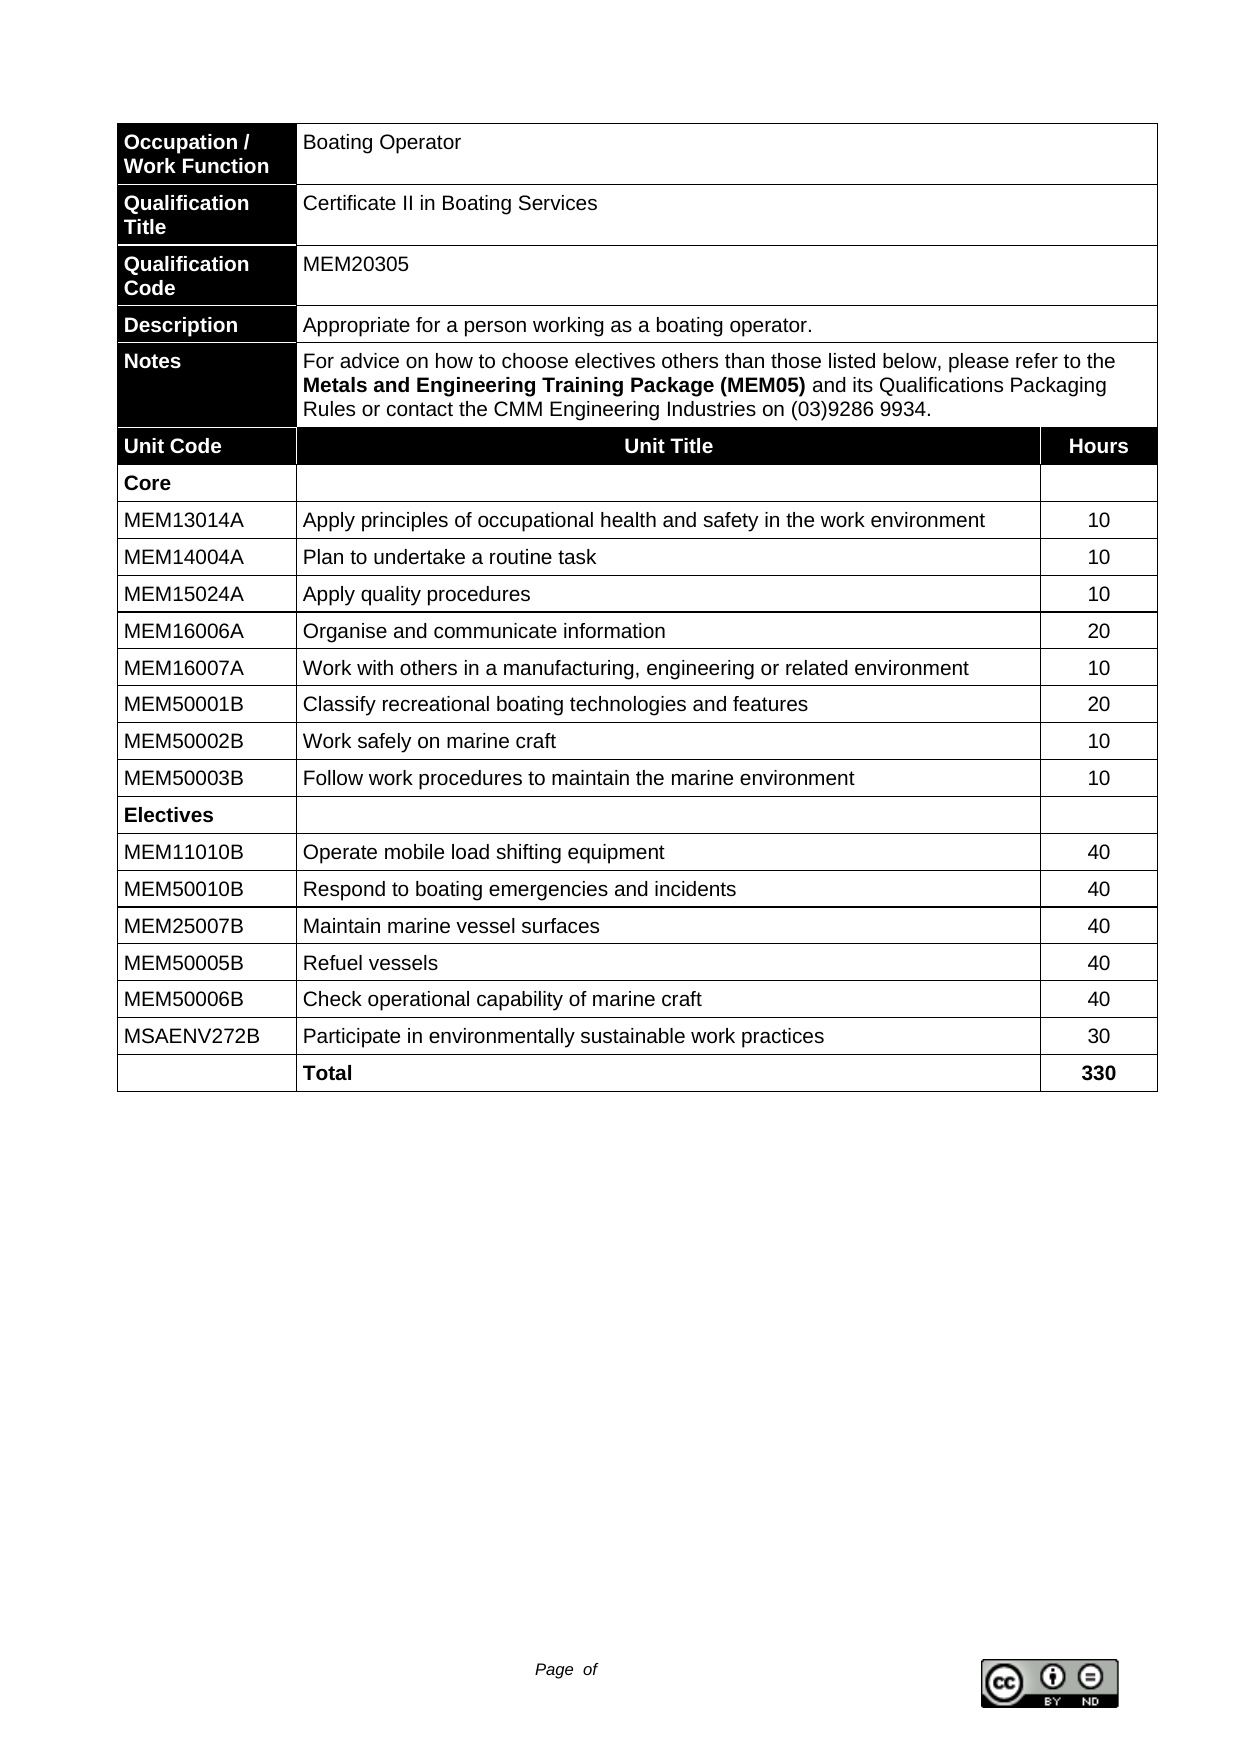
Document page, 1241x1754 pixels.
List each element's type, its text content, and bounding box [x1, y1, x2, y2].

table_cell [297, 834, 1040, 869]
table_cell Qualification Code [118, 246, 296, 305]
table_cell Core [118, 465, 296, 501]
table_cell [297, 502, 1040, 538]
table_cell Description [118, 306, 296, 342]
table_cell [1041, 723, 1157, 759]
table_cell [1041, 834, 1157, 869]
table_cell Notes [118, 343, 296, 427]
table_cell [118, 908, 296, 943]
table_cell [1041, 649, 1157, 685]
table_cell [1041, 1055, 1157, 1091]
table_cell Qualification Title [118, 185, 296, 244]
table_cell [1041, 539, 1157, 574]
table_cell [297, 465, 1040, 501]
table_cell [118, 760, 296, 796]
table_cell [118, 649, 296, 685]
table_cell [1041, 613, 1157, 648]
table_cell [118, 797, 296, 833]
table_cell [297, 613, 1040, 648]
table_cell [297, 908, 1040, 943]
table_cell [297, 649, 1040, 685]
table_cell Certificate II in Boating Services [297, 185, 1157, 244]
table_cell Appropriate for a person working as a boating operator. [297, 306, 1157, 342]
table_header Boating Operator [297, 124, 1157, 184]
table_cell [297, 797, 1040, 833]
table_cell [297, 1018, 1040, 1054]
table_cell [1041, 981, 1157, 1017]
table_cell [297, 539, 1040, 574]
table_cell For advice on how to choose electives others than those listed below, please refer to the Metals and Engineering Training Package (MEM05) and its Qualifications Packaging Rules or contact the CMM Engineering Industries on (03)9286 9934. [297, 343, 1157, 427]
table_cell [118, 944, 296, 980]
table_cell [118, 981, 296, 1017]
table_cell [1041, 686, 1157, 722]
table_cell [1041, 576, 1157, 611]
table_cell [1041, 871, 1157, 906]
table_cell Hours [1041, 428, 1157, 464]
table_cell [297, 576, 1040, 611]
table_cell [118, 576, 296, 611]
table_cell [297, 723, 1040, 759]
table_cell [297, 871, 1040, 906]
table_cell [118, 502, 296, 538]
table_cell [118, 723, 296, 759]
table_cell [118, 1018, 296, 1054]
picture [981, 1659, 1119, 1706]
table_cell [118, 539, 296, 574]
table_cell Unit Title [297, 428, 1040, 464]
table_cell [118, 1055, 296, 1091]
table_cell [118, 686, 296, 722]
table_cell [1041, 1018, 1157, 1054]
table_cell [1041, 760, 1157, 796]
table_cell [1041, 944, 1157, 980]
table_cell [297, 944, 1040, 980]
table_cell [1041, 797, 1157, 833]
table_cell Unit Code [118, 428, 296, 464]
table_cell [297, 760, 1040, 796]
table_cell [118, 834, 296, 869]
table_header Occupation / Work Function [118, 124, 296, 184]
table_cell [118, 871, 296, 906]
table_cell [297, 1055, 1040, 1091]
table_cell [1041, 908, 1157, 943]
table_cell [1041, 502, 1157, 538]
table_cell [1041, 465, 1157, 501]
table_cell MEM20305 [297, 246, 1157, 305]
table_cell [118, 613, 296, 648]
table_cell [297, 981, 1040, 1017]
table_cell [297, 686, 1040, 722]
